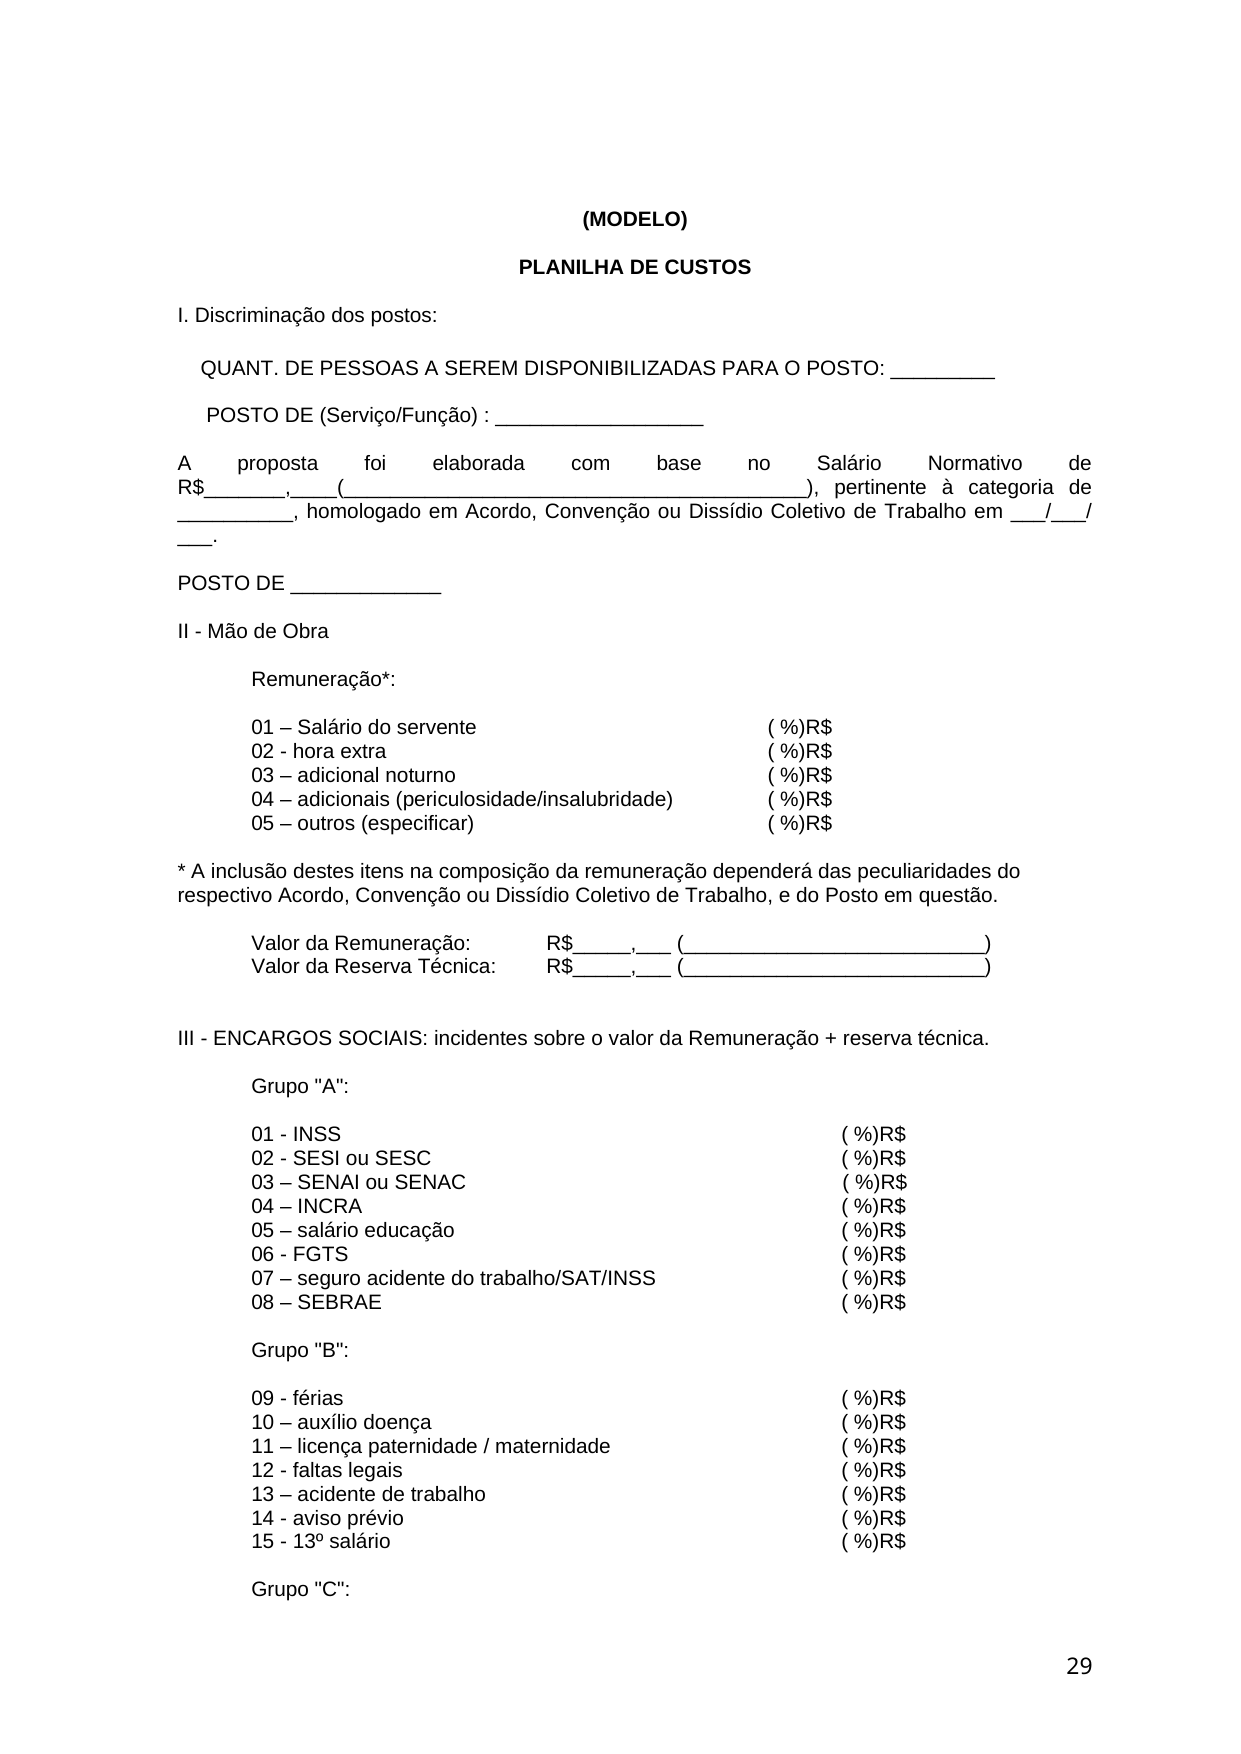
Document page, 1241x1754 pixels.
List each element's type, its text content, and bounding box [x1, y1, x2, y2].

text Remuneração*: [251, 667, 1093, 691]
text 01 – Salário do servente ( %)R$ [251, 715, 1093, 739]
text II - Mão de Obra [177, 619, 1093, 643]
text Valor da Remuneração: R$_____,___ (__________________________) [251, 930, 1093, 954]
text 02 - hora extra ( %)R$ [251, 739, 1093, 763]
text Valor da Reserva Técnica: R$_____,___ (__________________________) [251, 954, 1093, 978]
text 10 – auxílio doença ( %)R$ [251, 1409, 1093, 1433]
text 02 - SESI ou SESC ( %)R$ [251, 1146, 1093, 1170]
text 04 – INCRA ( %)R$ [251, 1194, 1093, 1218]
text 05 – outros (especificar) ( %)R$ [251, 811, 1093, 834]
text (MODELO) [177, 207, 1093, 231]
text 03 – SENAI ou SENAC ( %)R$ [251, 1170, 1093, 1194]
text * A inclusão destes itens na composição da remuneração dependerá das peculiaridades do [177, 858, 1093, 882]
text 03 – adicional noturno ( %)R$ [251, 763, 1093, 787]
text 06 - FGTS ( %)R$ [251, 1242, 1093, 1266]
text 11 – licença paternidade / maternidade ( %)R$ [251, 1433, 1093, 1457]
text 07 – seguro acidente do trabalho/SAT/INSS ( %)R$ [251, 1266, 1093, 1290]
text 15 - 13º salário ( %)R$ [251, 1529, 1093, 1553]
text POSTO DE _____________ [177, 571, 1093, 595]
text Grupo "A": [251, 1074, 1093, 1098]
text Grupo "C": [251, 1577, 1093, 1601]
text Grupo "B": [251, 1338, 1093, 1362]
text 08 – SEBRAE ( %)R$ [251, 1290, 1093, 1314]
text POSTO DE (Serviço/Função) : __________________ [177, 403, 1093, 427]
text respectivo Acordo, Convenção ou Dissídio Coletivo de Trabalho, e do Posto em questão. [177, 882, 1093, 906]
text 04 – adicionais (periculosidade/insalubridade) ( %)R$ [251, 787, 1093, 811]
text 14 - aviso prévio ( %)R$ [251, 1505, 1093, 1529]
text 13 – acidente de trabalho ( %)R$ [251, 1481, 1093, 1505]
text 12 - faltas legais ( %)R$ [251, 1457, 1093, 1481]
text 09 - férias ( %)R$ [251, 1386, 1093, 1409]
text 05 – salário educação ( %)R$ [251, 1218, 1093, 1242]
text A proposta foi elaborada com base no Salário Normativo de R$_______,____(________________________________________), pertinente à categoria de __________, homologado ou Dissídio Coletivo de Trabalho em ___/___/ ___. [177, 451, 1093, 547]
text 01 - INSS ( %)R$ [251, 1122, 1093, 1146]
text I. Discriminação dos postos: [177, 303, 1093, 327]
text PLANILHA DE CUSTOS [177, 255, 1093, 279]
text QUANT. DE PESSOAS A SEREM DISPONIBILIZADAS PARA O POSTO: _________ [177, 355, 1093, 379]
text III - ENCARGOS SOCIAIS: incidentes sobre o valor da Remuneração + reserva técnica. [177, 1026, 1093, 1050]
